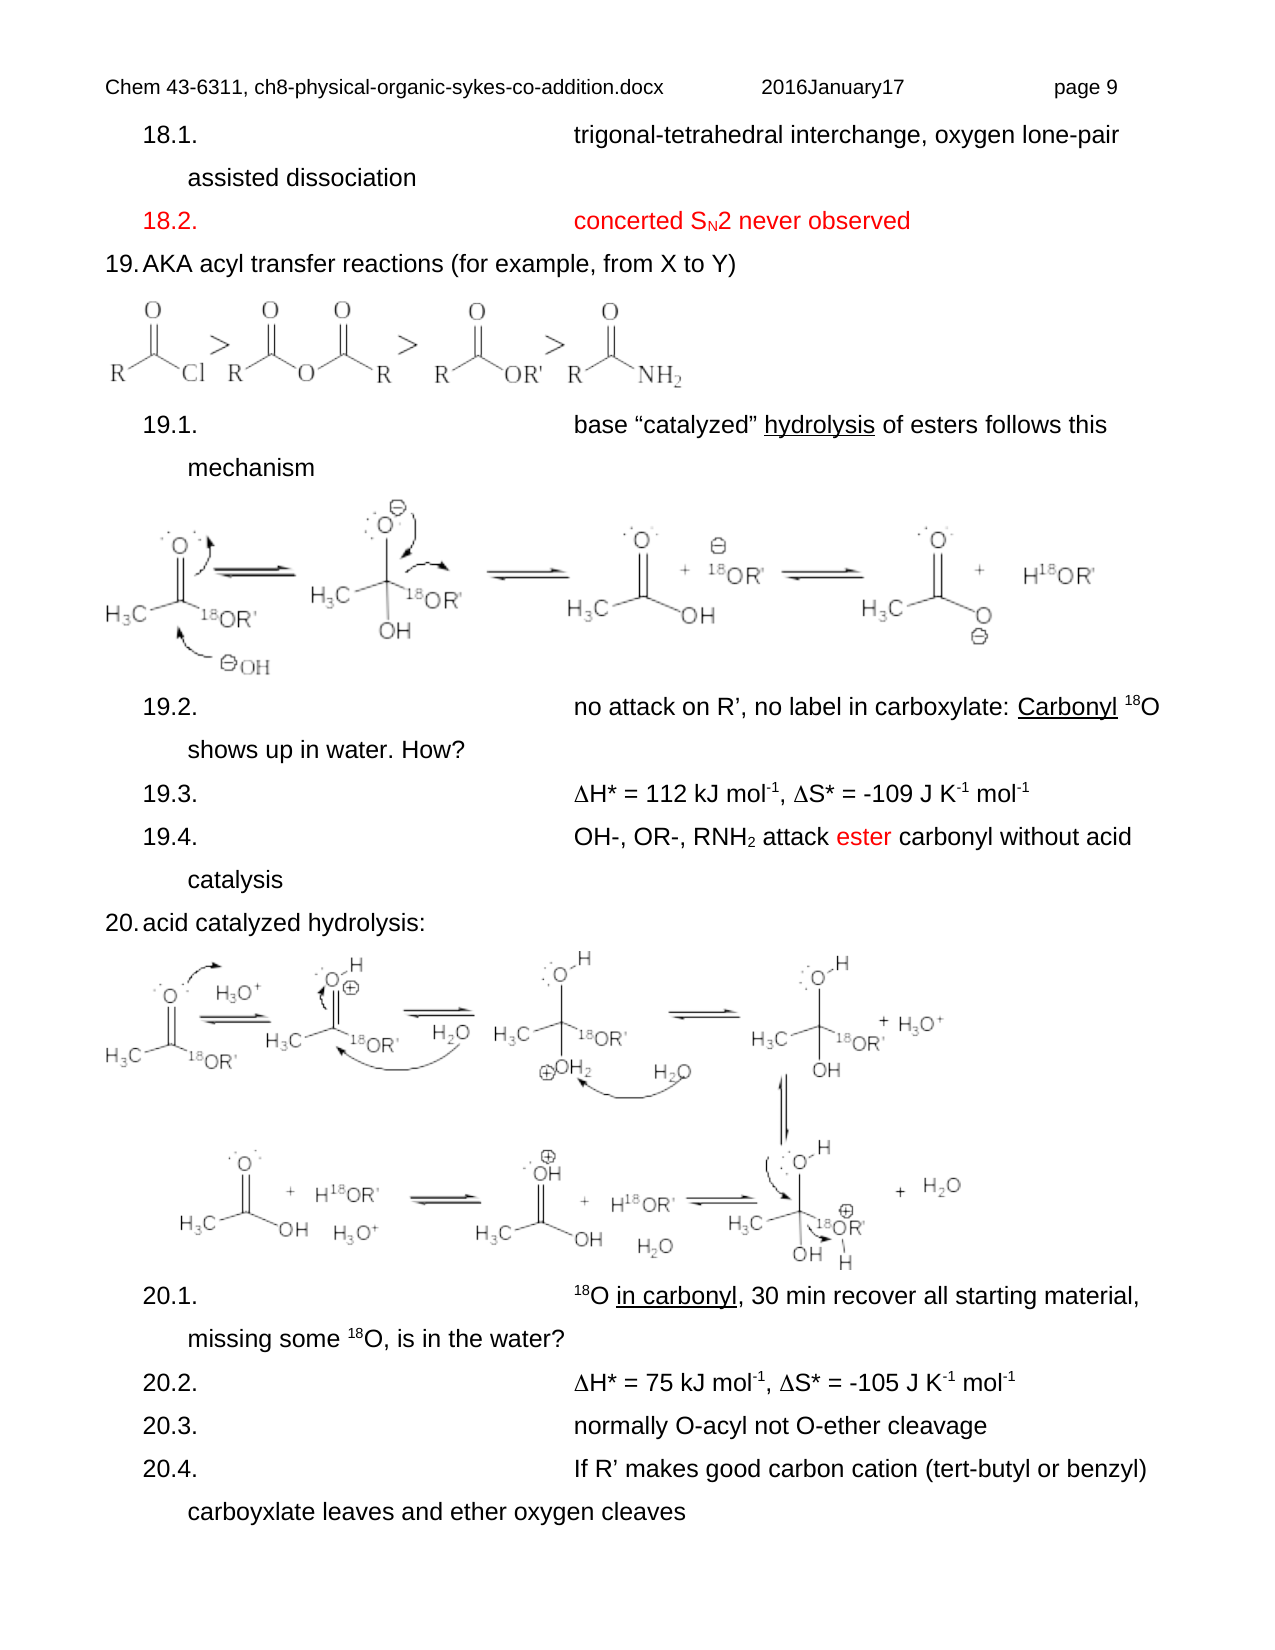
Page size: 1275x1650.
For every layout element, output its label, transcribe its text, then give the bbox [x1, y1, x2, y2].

list If R’ makes good carbon cation (tert-butyl or benzyl) carboyxlate leaves and ether oxygen cleaves [142, 1454, 1170, 1526]
list concerted SN2 never observed [142, 206, 1170, 235]
list AKA acyl transfer reactions (for example, from X to Y) [105, 249, 1170, 278]
list H* = 112 kJ mol-1, S* = -109 J K-1 mol-1 [142, 778, 1170, 807]
list no attack on R’, no label in carboxylate: Carbonyl 18O shows up in water. How? [142, 692, 1170, 764]
list base “catalyzed” hydrolysis of esters follows this mechanism [142, 410, 1170, 482]
list OH-, OR-, RNH2 attack ester carbonyl without acid catalysis [142, 822, 1170, 894]
list normally O-acyl not O-ether cleavage [142, 1411, 1170, 1439]
list 18O in carbonyl, 30 min recover all starting material, missing some 18O, is in the water? [142, 1281, 1170, 1353]
list trigonal-tetrahedral interchange, oxygen lone-pair assisted dissociation [142, 120, 1170, 192]
list acid catalyzed hydrolysis: [105, 908, 1170, 937]
list H* = 75 kJ mol-1, S* = -105 J K-1 mol-1 [142, 1368, 1170, 1396]
